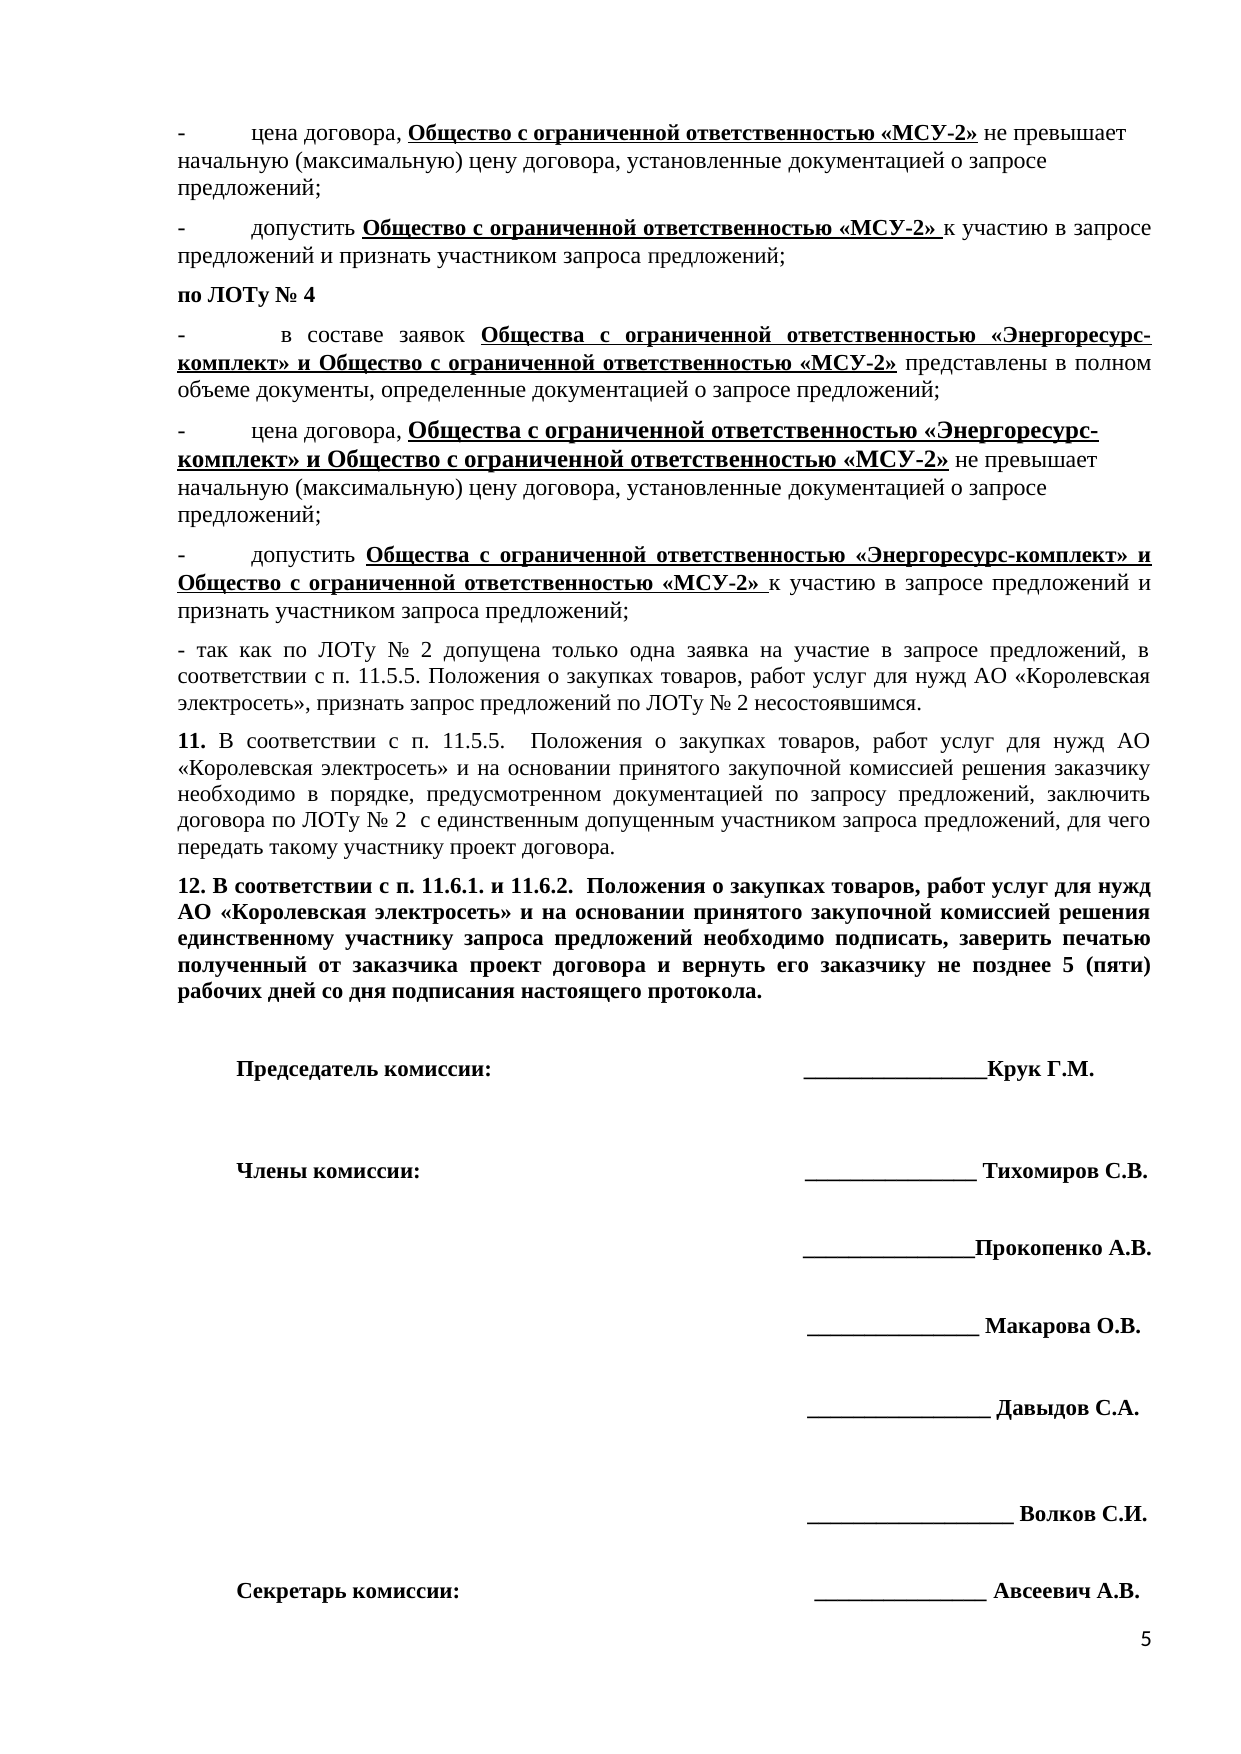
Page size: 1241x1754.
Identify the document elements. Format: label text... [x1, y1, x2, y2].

text Члены комиссии: _______________ Тихомиров С.В. [177, 1157, 1152, 1183]
list допустить Общество с ограниченной ответственностью «МСУ-2» к участию в запросе предложений и признать участником запроса предложений; [177, 213, 1152, 269]
text _______________Прокопенко А.В. [767, 1234, 1152, 1261]
text 11. В соответствии с п. 11.5.5. Положения о закупках товаров, работ услуг для нужд АО «Королевская электросеть» и на основании принятого закупочной комиссией решения заказчику необходимо в порядке, предусмотренном документацией по запросу предложений, заключить договора по ЛОТу № 2 с единственным допущенным участником запроса предложений, для чего передать такому участнику проект договора. [177, 727, 1152, 859]
text __________________ Волков С.И. [767, 1500, 1152, 1526]
text Председатель комиссии: ________________Крук Г.М. [177, 1055, 1152, 1081]
list допустить Общества с ограниченной ответственностью «Энергоресурс-комплект» и Общество с ограниченной ответственностью «МСУ-2» к участию в запросе предложений и признать участником запроса предложений; [177, 541, 1152, 623]
text _______________ Макарова О.В. [767, 1312, 1152, 1338]
text - так как по ЛОТу № 2 допущена только одна заявка на участие в запросе предложений, в соответствии с п. 11.5.5. Положения о закупках товаров, работ услуг для нужд АО «Королевская электросеть», признать запрос предложений по ЛОТу № 2 несостоявшимся. [177, 636, 1152, 715]
list в составе заявок Общества с ограниченной ответственностью «Энергоресурс-комплект» и Общество с ограниченной ответственностью «МСУ-2» представлены в полном объеме документы, определенные документацией о запросе предложений; [177, 320, 1152, 403]
text Секретарь комиссии: _______________ Авсеевич А.В. [177, 1577, 1152, 1603]
text 12. В соответствии с п. 11.6.1. и 11.6.2. Положения о закупках товаров, работ услуг для нужд АО «Королевская электросеть» и на основании принятого закупочной комиссией решения единственному участнику запроса предложений необходимо подписать, заверить печатью полученный от заказчика проект договора и вернуть его заказчику не позднее 5 (пяти) рабочих дней со дня подписания настоящего протокола. [177, 872, 1152, 1003]
text по ЛОТу № 4 [177, 281, 1152, 307]
list цена договора, Общество с ограниченной ответственностью «МСУ-2» не превышает начальную (максимальную) цену договора, установленные документацией о запросе предложений; [177, 118, 1152, 201]
text ________________ Давыдов С.А. [695, 1394, 1152, 1420]
list цена договора, Общества с ограниченной ответственностью «Энергоресурс-комплект» и Общество с ограниченной ответственностью «МСУ-2» не превышает начальную (максимальную) цену договора, установленные документацией о запросе предложений; [177, 415, 1152, 528]
